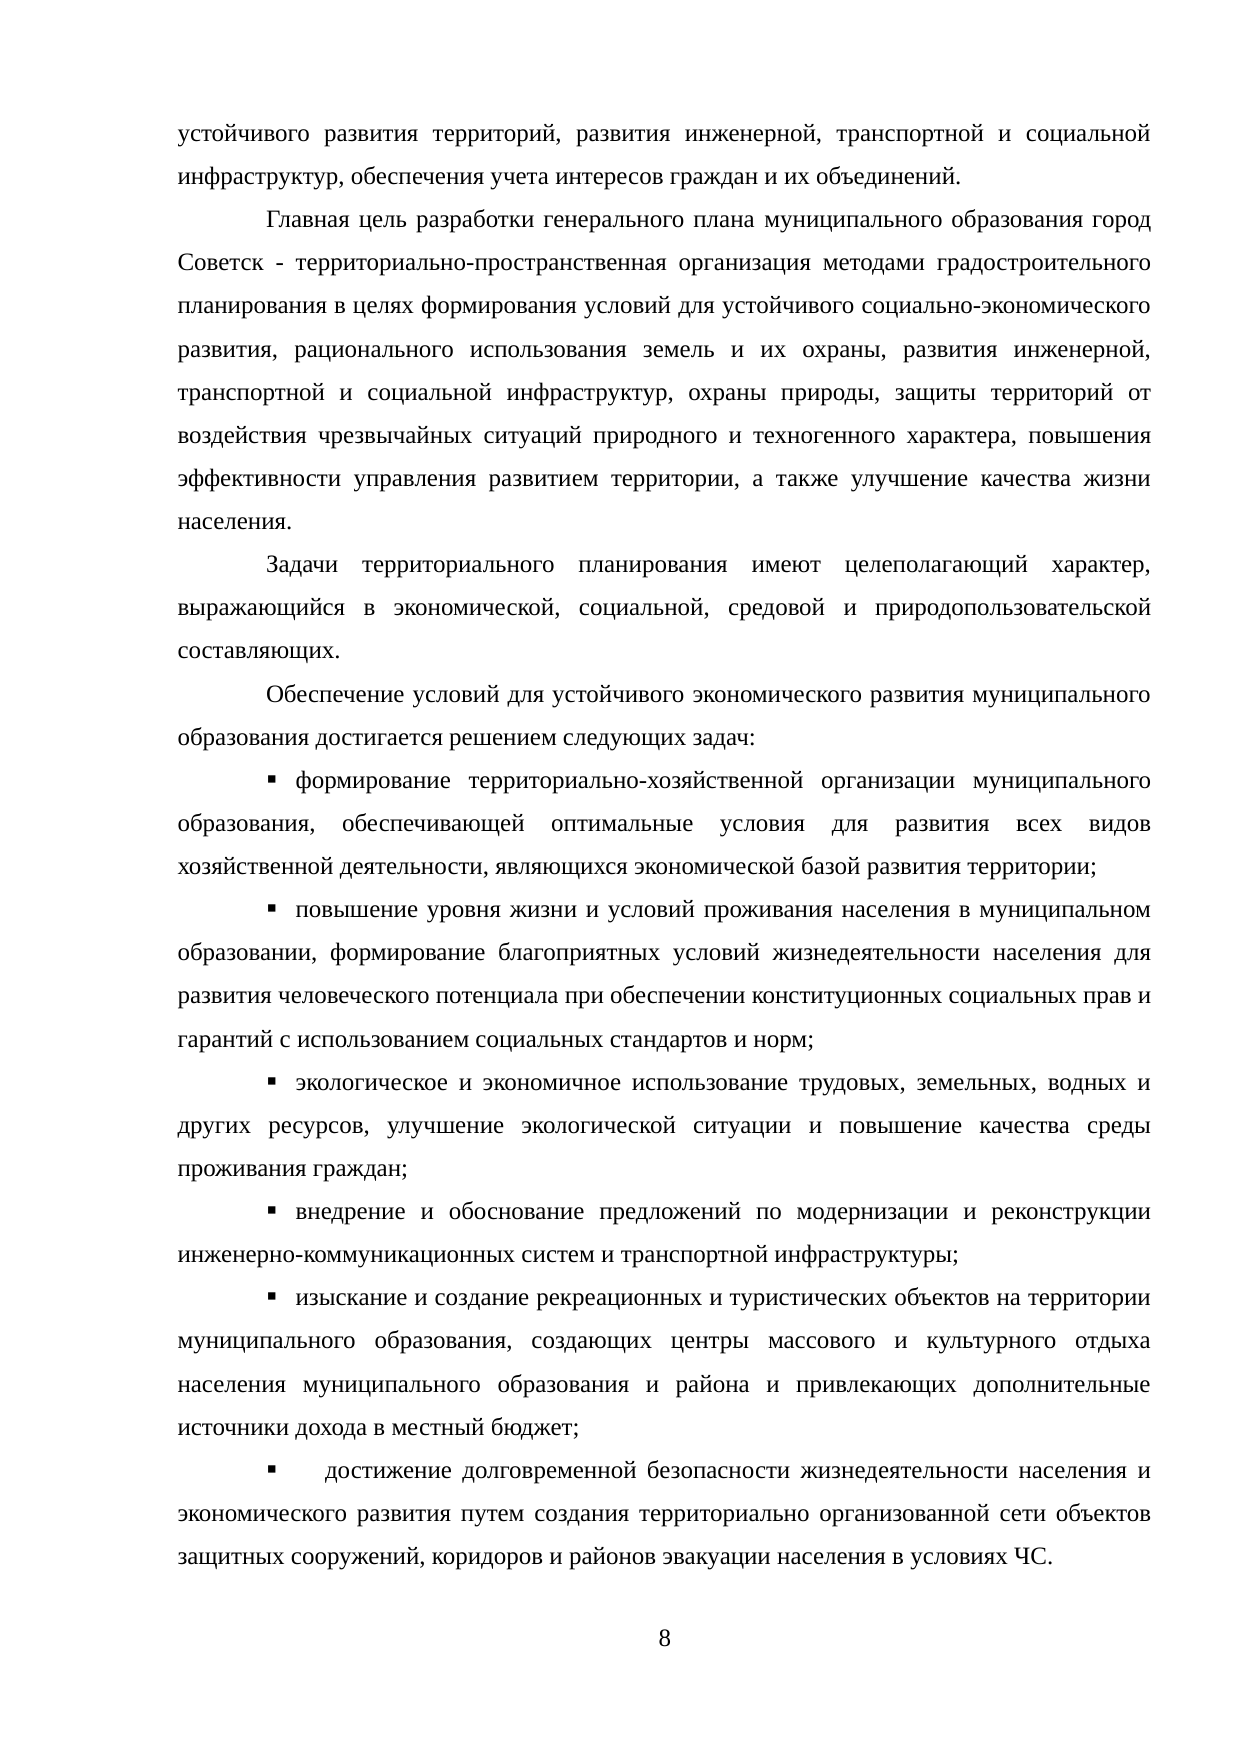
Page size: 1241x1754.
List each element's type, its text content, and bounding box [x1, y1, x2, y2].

text Обеспечение условий для устойчивого экономического развития муниципального образования достигается решением следующих задач: [177, 679, 1152, 751]
text Задачи территориального планирования имеют целеполагающий характер, выражающийся в экономической, социальной, средовой и природопользовательской составляющих. [177, 549, 1152, 664]
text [177, 118, 1152, 190]
list повышение уровня жизни и условий проживания населения в муниципальном образовании, формирование благоприятных условий жизнедеятельности населения для развития человеческого потенциала при обеспечении конституционных социальных прав и гарантий с использованием социальных стандартов и норм; [177, 894, 1152, 1052]
list изыскание и создание рекреационных и туристических объектов на территории муниципального образования, создающих центры массового и культурного отдыха населения муниципального образования и района и привлекающих дополнительные источники дохода в местный бюджет; [177, 1282, 1152, 1441]
list формирование территориально-хозяйственной организации муниципального образования, обеспечивающей оптимальные условия для развития всех видов хозяйственной деятельности, являющихся экономической базой развития территории; [177, 765, 1152, 880]
list достижение долговременной безопасности жизнедеятельности населения и экономического развития путем создания территориально организованной сети объектов защитных сооружений, коридоров и районов эвакуации населения в условиях ЧС. [177, 1455, 1152, 1570]
list экологическое и экономичное использование трудовых, земельных, водных и других ресурсов, улучшение экологической ситуации и повышение качества среды проживания граждан; [177, 1067, 1152, 1182]
text Главная цель разработки генерального плана муниципального образования город Советск - территориально-пространственная организация методами градостроительного планирования в целях формирования условий для устойчивого социально-экономического развития, рационального использования земель и их охраны, развития инженерной, транспортной и социальной инфраструктур, охраны природы, защиты территорий от воздействия чрезвычайных ситуаций природного и техногенного характера, повышения эффективности управления развитием территории, а также улучшение качества жизни населения. [177, 204, 1152, 535]
list внедрение и обоснование предложений по модернизации и реконструкции инженерно-коммуникационных систем и транспортной инфраструктуры; [177, 1196, 1152, 1268]
